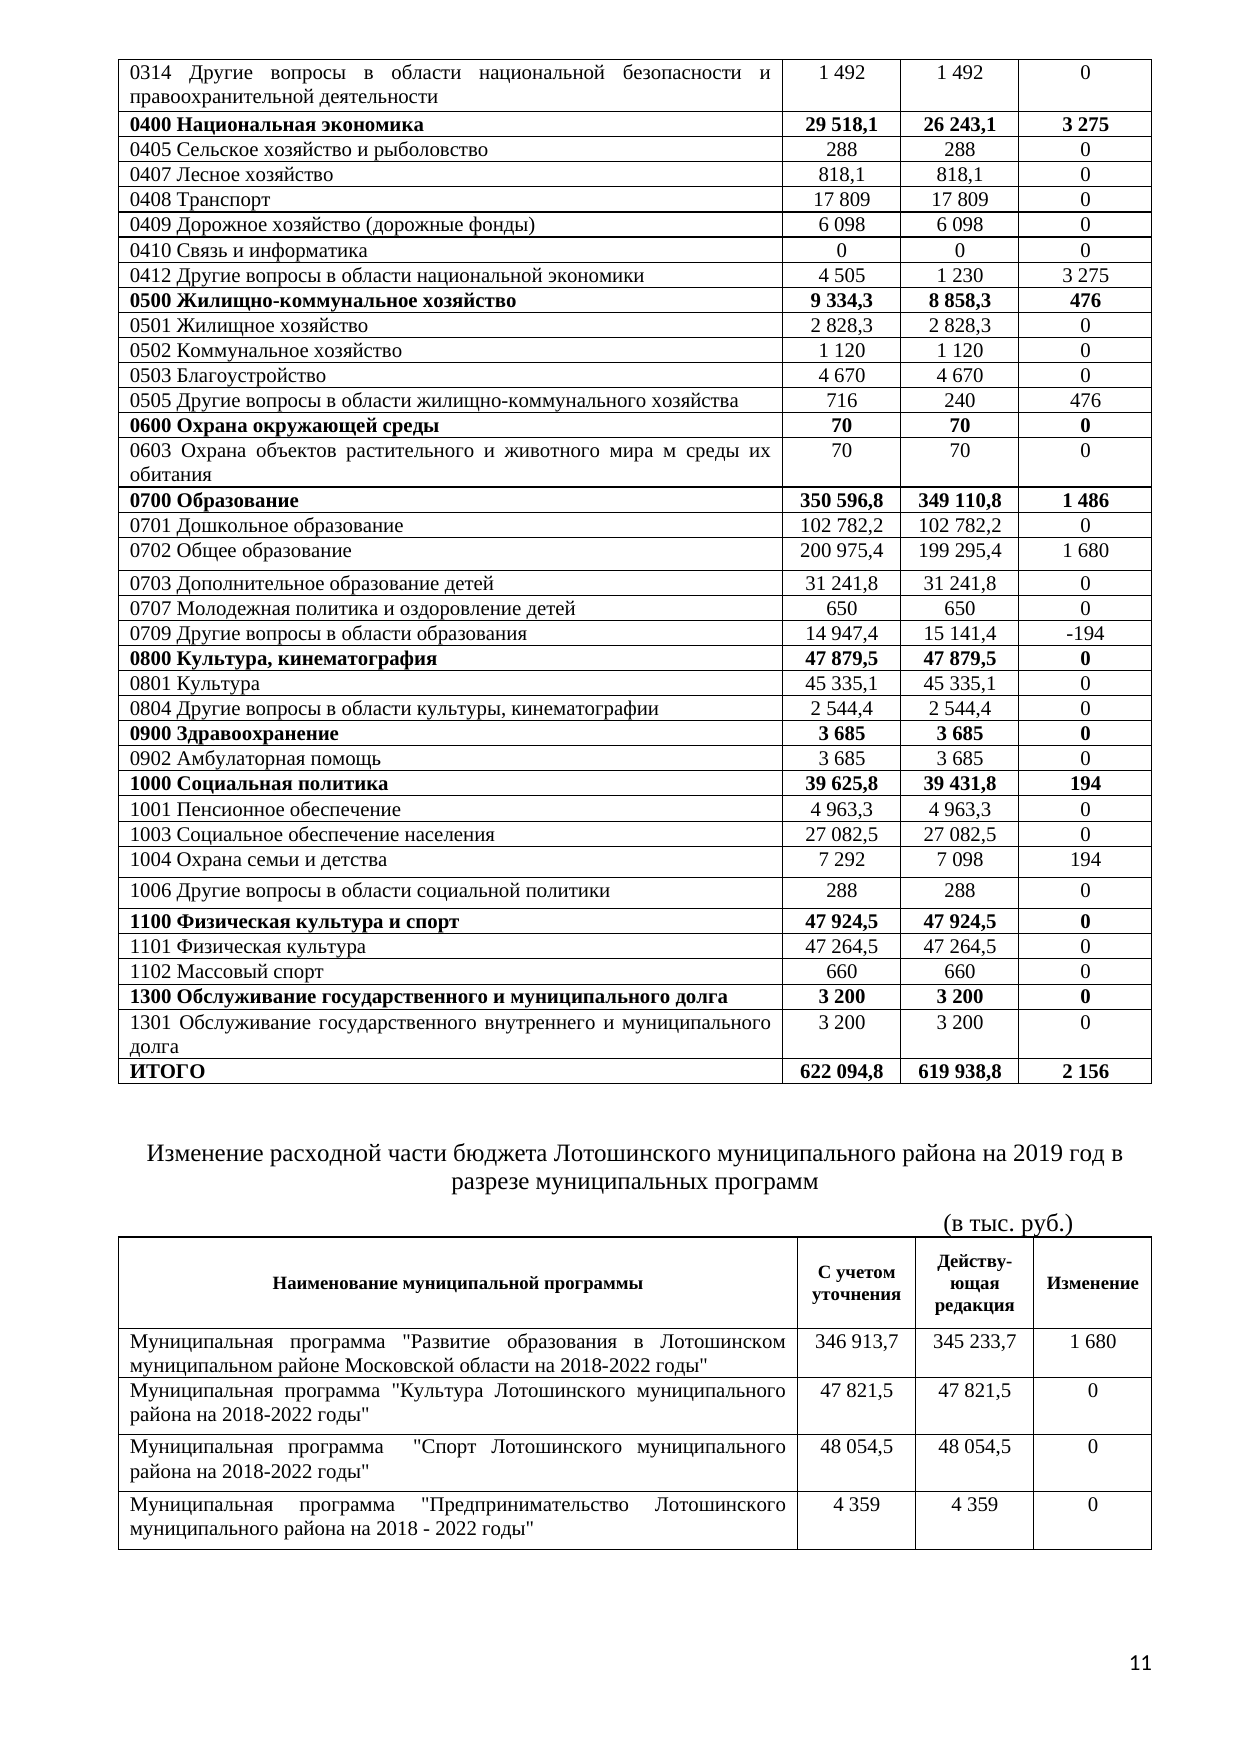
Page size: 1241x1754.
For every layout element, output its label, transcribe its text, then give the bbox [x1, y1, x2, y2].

table_cell 288 [783, 878, 900, 908]
table_cell -194 [1019, 621, 1151, 645]
table_cell 0505 Другие вопросы в области жилищно-коммунального хозяйства [119, 388, 782, 412]
table_cell 0314 Другие вопросы в области национальной безопасности и правоохранительной деятельности [119, 60, 782, 111]
table_cell 1300 Обслуживание государственного и муниципального долга [119, 985, 782, 1008]
table_cell 0 [1019, 746, 1151, 770]
table_cell 0700 Образование [119, 488, 782, 512]
table_cell 0 [1019, 513, 1151, 537]
table_header Изменение [1034, 1238, 1151, 1328]
table_cell 0409 Дорожное хозяйство (дорожные фонды) [119, 213, 782, 236]
table_cell 716 [783, 388, 900, 412]
table_header С учетом уточнения [798, 1238, 915, 1328]
table_cell 622 094,8 [783, 1059, 900, 1083]
table_cell 288 [783, 137, 900, 161]
table_cell 0 [1019, 213, 1151, 236]
table_cell 0 [1019, 796, 1151, 821]
table_cell 47 924,5 [901, 909, 1018, 933]
table_cell 45 335,1 [783, 671, 900, 695]
table_cell 0702 Общее образование [119, 538, 782, 569]
table_cell 3 200 [901, 985, 1018, 1008]
table_cell 39 431,8 [901, 771, 1018, 795]
table_cell 476 [1019, 288, 1151, 312]
table_cell 0 [1019, 985, 1151, 1008]
table_cell 0412 Другие вопросы в области национальной экономики [119, 263, 782, 287]
table_cell 199 295,4 [901, 538, 1018, 569]
table_cell 0503 Благоустройство [119, 363, 782, 387]
table_cell 1 492 [901, 60, 1018, 111]
table_cell 194 [1019, 847, 1151, 877]
table_cell 650 [901, 596, 1018, 620]
table_cell 345 233,7 [916, 1329, 1033, 1377]
table_cell 70 [783, 413, 900, 437]
table_cell 0804 Другие вопросы в области культуры, кинематографии [119, 696, 782, 720]
table_cell 0407 Лесное хозяйство [119, 162, 782, 186]
table_cell 31 241,8 [783, 571, 900, 594]
table_cell 3 685 [783, 746, 900, 770]
table_cell 0 [1034, 1492, 1151, 1549]
table_cell 619 938,8 [901, 1059, 1018, 1083]
table_cell 29 518,1 [783, 112, 900, 136]
table_cell 0 [1019, 338, 1151, 362]
table_cell 349 110,8 [901, 488, 1018, 512]
table_cell 0603 Охрана объектов растительного и животного мира м среды их обитания [119, 438, 782, 486]
table_cell 6 098 [901, 213, 1018, 236]
table_cell 17 809 [783, 187, 900, 211]
table_cell 0400 Национальная экономика [119, 112, 782, 136]
table_cell 0701 Дошкольное образование [119, 513, 782, 537]
table_cell 1 230 [901, 263, 1018, 287]
table_cell Муниципальная программа "Культура Лотошинского муниципального района на 2018-2022 годы" [119, 1378, 797, 1433]
table_cell 1006 Другие вопросы в области социальной политики [119, 878, 782, 908]
table_cell 0 [1019, 137, 1151, 161]
table_cell 0703 Дополнительное образование детей [119, 571, 782, 594]
table_cell 26 243,1 [901, 112, 1018, 136]
table_cell 7 098 [901, 847, 1018, 877]
table_cell 818,1 [901, 162, 1018, 186]
table_cell 45 335,1 [901, 671, 1018, 695]
table_cell 9 334,3 [783, 288, 900, 312]
table_cell 4 670 [901, 363, 1018, 387]
table_cell 0 [1019, 721, 1151, 745]
table_cell 240 [901, 388, 1018, 412]
table_cell 0 [1019, 571, 1151, 594]
table_cell 1 680 [1034, 1329, 1151, 1377]
table_cell 0 [901, 238, 1018, 262]
table_cell Муниципальная программа "Предпринимательство Лотошинского муниципального района на 2018 - 2022 годы" [119, 1492, 797, 1549]
table_cell 4 963,3 [783, 796, 900, 821]
table_cell 0405 Сельское хозяйство и рыболовство [119, 137, 782, 161]
table_cell 0709 Другие вопросы в области образования [119, 621, 782, 645]
table_cell 0 [1019, 959, 1151, 983]
table_cell 2 156 [1019, 1059, 1151, 1083]
table_cell 3 685 [783, 721, 900, 745]
table_cell 8 858,3 [901, 288, 1018, 312]
table_cell 47 924,5 [783, 909, 900, 933]
table_cell 650 [783, 596, 900, 620]
table_cell 27 082,5 [783, 822, 900, 846]
table_cell 4 359 [916, 1492, 1033, 1549]
table_cell 818,1 [783, 162, 900, 186]
table_cell 0 [1019, 646, 1151, 670]
table_cell 0 [1019, 934, 1151, 958]
table_cell 70 [901, 438, 1018, 486]
table_cell 3 275 [1019, 112, 1151, 136]
table_cell 1 120 [783, 338, 900, 362]
table_cell 0600 Охрана окружающей среды [119, 413, 782, 437]
table_cell 47 821,5 [916, 1378, 1033, 1433]
table_cell 0 [1019, 162, 1151, 186]
table_cell 39 625,8 [783, 771, 900, 795]
table_cell 0 [1019, 1010, 1151, 1058]
table_cell 0 [1034, 1378, 1151, 1433]
table_cell 0707 Молодежная политика и оздоровление детей [119, 596, 782, 620]
table_cell 15 141,4 [901, 621, 1018, 645]
table_cell 1100 Физическая культура и спорт [119, 909, 782, 933]
table_cell 4 505 [783, 263, 900, 287]
table_cell 0 [1019, 671, 1151, 695]
table_cell 3 685 [901, 721, 1018, 745]
table_cell 0408 Транспорт [119, 187, 782, 211]
table_cell 3 200 [901, 1010, 1018, 1058]
table_cell 200 975,4 [783, 538, 900, 569]
table_cell 0 [1019, 60, 1151, 111]
table_cell 350 596,8 [783, 488, 900, 512]
table_cell 346 913,7 [798, 1329, 915, 1377]
table_cell 47 264,5 [901, 934, 1018, 958]
table_cell 0 [1019, 413, 1151, 437]
table_cell 0501 Жилищное хозяйство [119, 313, 782, 337]
table_cell 660 [901, 959, 1018, 983]
table_cell 70 [901, 413, 1018, 437]
text Изменение расходной части бюджета Лотошинского муниципального района на 2019 год в разрезе муниципальных программ [118, 1138, 1152, 1195]
table_cell 1 492 [783, 60, 900, 111]
table_cell 0902 Амбулаторная помощь [119, 746, 782, 770]
table_cell 7 292 [783, 847, 900, 877]
table_cell 3 200 [783, 1010, 900, 1058]
table_cell 0502 Коммунальное хозяйство [119, 338, 782, 362]
table_cell ИТОГО [119, 1059, 782, 1083]
table_cell 48 054,5 [798, 1435, 915, 1491]
table_cell 0 [1019, 187, 1151, 211]
table_cell 47 879,5 [783, 646, 900, 670]
table_cell 1101 Физическая культура [119, 934, 782, 958]
table_cell 0 [1019, 596, 1151, 620]
table_cell 0 [1019, 909, 1151, 933]
table_cell 47 821,5 [798, 1378, 915, 1433]
table_cell 102 782,2 [783, 513, 900, 537]
table_cell 1004 Охрана семьи и детства [119, 847, 782, 877]
table_cell 2 544,4 [783, 696, 900, 720]
table_cell 0 [783, 238, 900, 262]
table_cell 194 [1019, 771, 1151, 795]
table_cell 0 [1019, 438, 1151, 486]
table_cell 1301 Обслуживание государственного внутреннего и муниципального долга [119, 1010, 782, 1058]
table_cell 1001 Пенсионное обеспечение [119, 796, 782, 821]
table_cell 0801 Культура [119, 671, 782, 695]
table_cell 0 [1019, 878, 1151, 908]
table_cell 0 [1019, 238, 1151, 262]
table_cell 4 670 [783, 363, 900, 387]
table_cell 4 963,3 [901, 796, 1018, 821]
table_cell 3 685 [901, 746, 1018, 770]
table_cell 0 [1019, 363, 1151, 387]
table_cell 14 947,4 [783, 621, 900, 645]
table_cell 476 [1019, 388, 1151, 412]
table_cell 0500 Жилищно-коммунальное хозяйство [119, 288, 782, 312]
table_cell 1 486 [1019, 488, 1151, 512]
table_cell 1 120 [901, 338, 1018, 362]
table_cell 3 275 [1019, 263, 1151, 287]
table_cell Муниципальная программа "Развитие образования в Лотошинском муниципальном районе Московской области на 2018-2022 годы" [119, 1329, 797, 1377]
table_cell 102 782,2 [901, 513, 1018, 537]
table_cell 0 [1034, 1435, 1151, 1491]
table_cell 6 098 [783, 213, 900, 236]
table_cell 0 [1019, 822, 1151, 846]
table_header Наименование муниципальной программы [119, 1238, 797, 1328]
table_cell 0 [1019, 313, 1151, 337]
table_cell 0800 Культура, кинематография [119, 646, 782, 670]
table_cell 47 879,5 [901, 646, 1018, 670]
text (в тыс. руб.) [118, 1208, 1152, 1236]
table_cell 2 828,3 [783, 313, 900, 337]
table_cell 31 241,8 [901, 571, 1018, 594]
table_cell 288 [901, 137, 1018, 161]
table_cell 0 [1019, 696, 1151, 720]
table_cell 27 082,5 [901, 822, 1018, 846]
table_cell 0900 Здравоохранение [119, 721, 782, 745]
table_cell 3 200 [783, 985, 900, 1008]
table_cell 1000 Социальная политика [119, 771, 782, 795]
table_cell 70 [783, 438, 900, 486]
table_cell 0410 Связь и информатика [119, 238, 782, 262]
table_cell 1102 Массовый спорт [119, 959, 782, 983]
table_cell 47 264,5 [783, 934, 900, 958]
table_cell 48 054,5 [916, 1435, 1033, 1491]
table_cell 1003 Социальное обеспечение населения [119, 822, 782, 846]
table_cell Муниципальная программа "Спорт Лотошинского муниципального района на 2018-2022 годы" [119, 1435, 797, 1491]
table_cell 17 809 [901, 187, 1018, 211]
table_cell 1 680 [1019, 538, 1151, 569]
table_cell 4 359 [798, 1492, 915, 1549]
table_cell 2 544,4 [901, 696, 1018, 720]
table_cell 660 [783, 959, 900, 983]
table_cell 288 [901, 878, 1018, 908]
table_header Действу-ющая редакция [916, 1238, 1033, 1328]
table_cell 2 828,3 [901, 313, 1018, 337]
